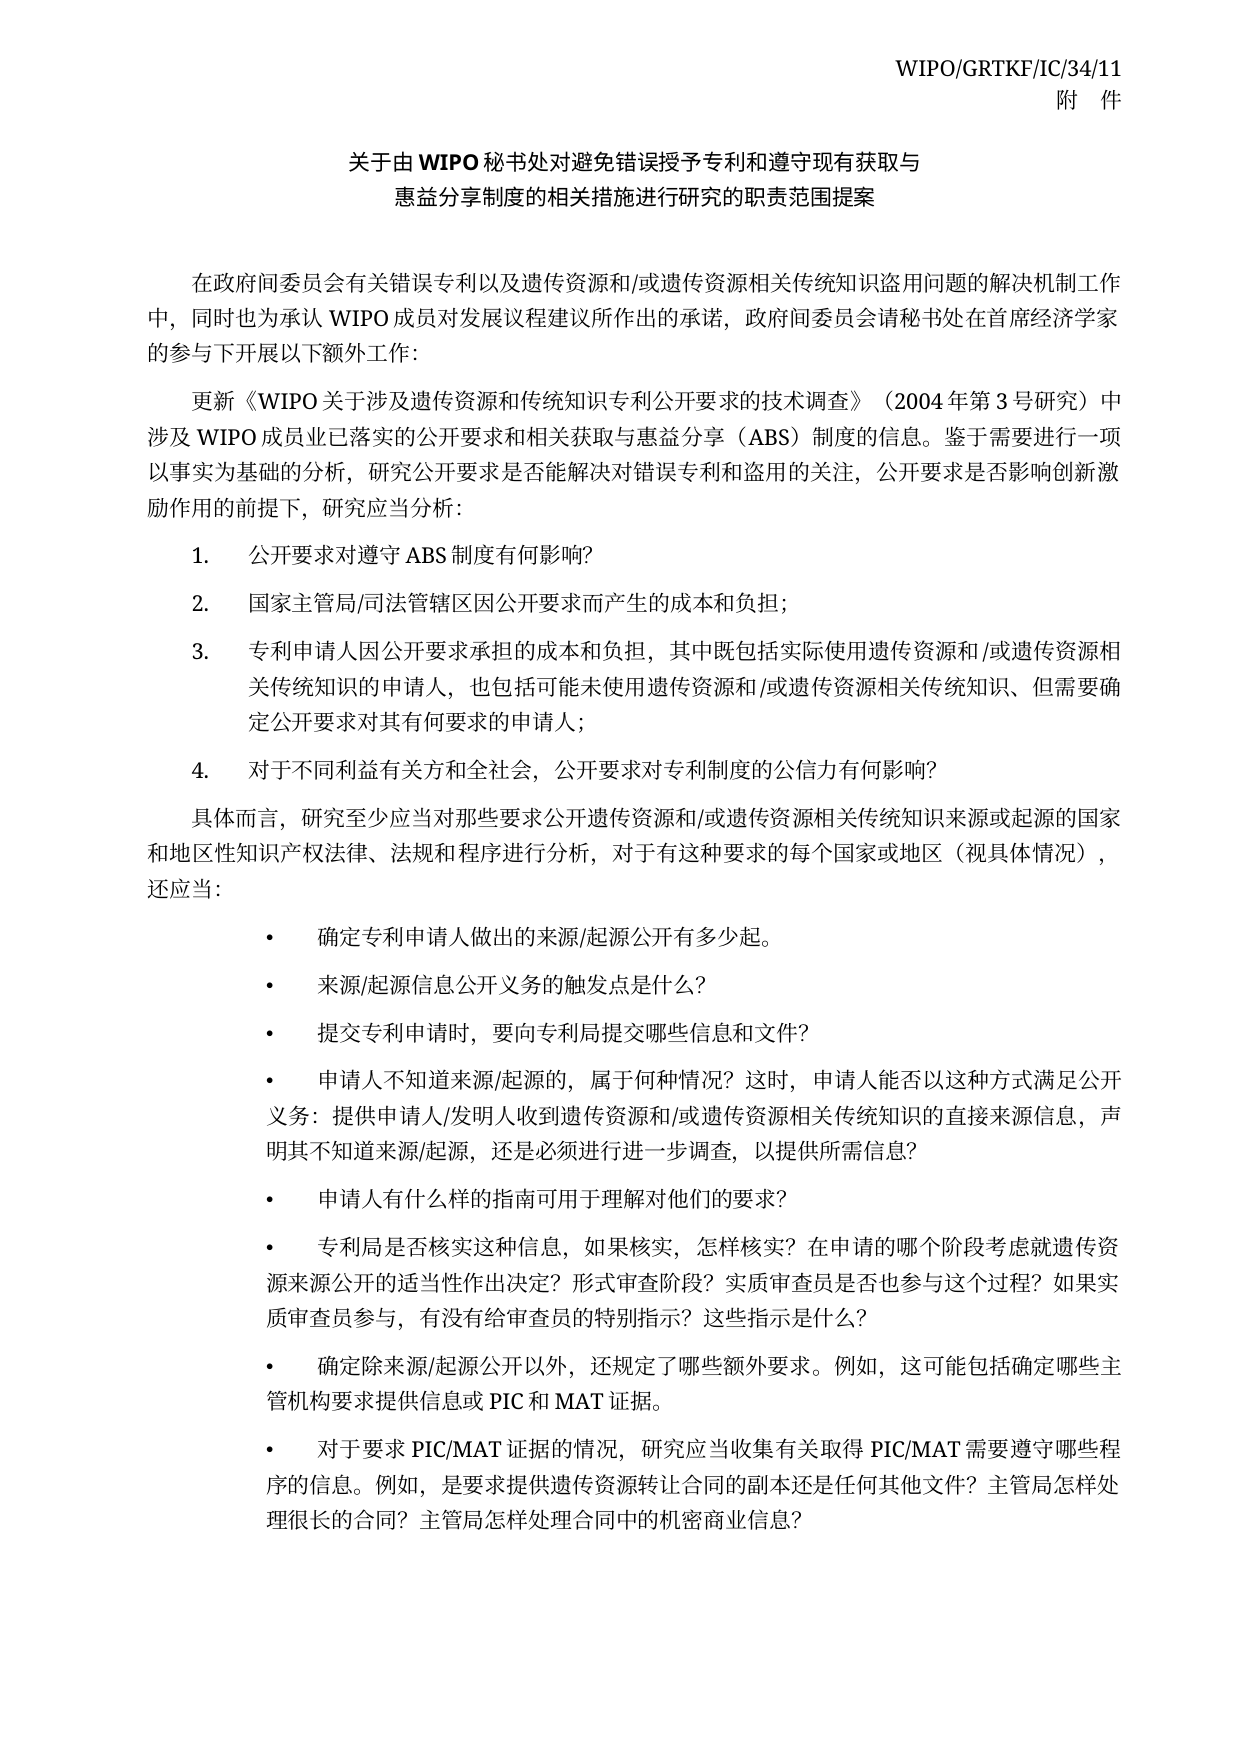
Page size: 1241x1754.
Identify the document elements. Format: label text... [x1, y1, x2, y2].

list 专利局是否核实这种信息，如果核实，怎样核实？在申请的哪个阶段考虑就遗传资源来源公开的适当性作出决定？形式审查阶段？实质审查员是否也参与这个过程？如果实质审查员参与，有没有给审查员的特别指示？这些指示是什么？ [266, 1226, 1122, 1333]
list 公开要求对遵守ABS制度有何影响？ [191, 535, 1122, 570]
list 提交专利申请时，要向专利局提交哪些信息和文件？ [266, 1012, 1122, 1047]
text 关于由WIPO秘书处对避免错误授予专利和遵守现有获取与 惠益分享制度的相关措施进行研究的职责范围提案 [148, 141, 1122, 212]
list 对于要求PIC/MAT证据的情况，研究应当收集有关取得PIC/MAT需要遵守哪些程序的信息。例如，是要求提供遗传资源转让合同的副本还是任何其他文件？主管局怎样处理很长的合同？主管局怎样处理合同中的机密商业信息？ [266, 1428, 1122, 1535]
text 在政府间委员会有关错误专利以及遗传资源和/或遗传资源相关传统知识盗用问题的解决机制工作中，同时也为承认WIPO成员对发展议程建议所作出的承诺，政府间委员会请秘书处在首席经济学家的参与下开展以下额外工作： [148, 262, 1122, 368]
list 确定专利申请人做出的来源/起源公开有多少起。 [266, 916, 1122, 951]
list 来源/起源信息公开义务的触发点是什么？ [266, 964, 1122, 999]
text 具体而言，研究至少应当对那些要求公开遗传资源和/或遗传资源相关传统知识来源或起源的国家和地区性知识产权法律、法规和程序进行分析，对于有这种要求的每个国家或地区（视具体情况），还应当： [148, 797, 1122, 903]
list 确定除来源/起源公开以外，还规定了哪些额外要求。例如，这可能包括确定哪些主管机构要求提供信息或PIC和MAT证据。 [266, 1345, 1122, 1416]
list 申请人有什么样的指南可用于理解对他们的要求？ [266, 1178, 1122, 1214]
list 申请人不知道来源/起源的，属于何种情况？这时，申请人能否以这种方式满足公开义务：提供申请人/发明人收到遗传资源和/或遗传资源相关传统知识的直接来源信息，声明其不知道来源/起源，还是必须进行进一步调查，以提供所需信息？ [266, 1060, 1122, 1166]
list 对于不同利益有关方和全社会，公开要求对专利制度的公信力有何影响？ [191, 749, 1122, 785]
list 专利申请人因公开要求承担的成本和负担，其中既包括实际使用遗传资源和/或遗传资源相关传统知识的申请人，也包括可能未使用遗传资源和/或遗传资源相关传统知识、但需要确定公开要求对其有何要求的申请人； [191, 631, 1122, 737]
text 更新《WIPO关于涉及遗传资源和传统知识专利公开要求的技术调查》（2004年第3号研究）中涉及WIPO成员业已落实的公开要求和相关获取与惠益分享（ABS）制度的信息。鉴于需要进行一项以事实为基础的分析，研究公开要求是否能解决对错误专利和盗用的关注，公开要求是否影响创新激励作用的前提下，研究应当分析： [148, 381, 1122, 522]
list 国家主管局/司法管辖区因公开要求而产生的成本和负担； [191, 583, 1122, 618]
